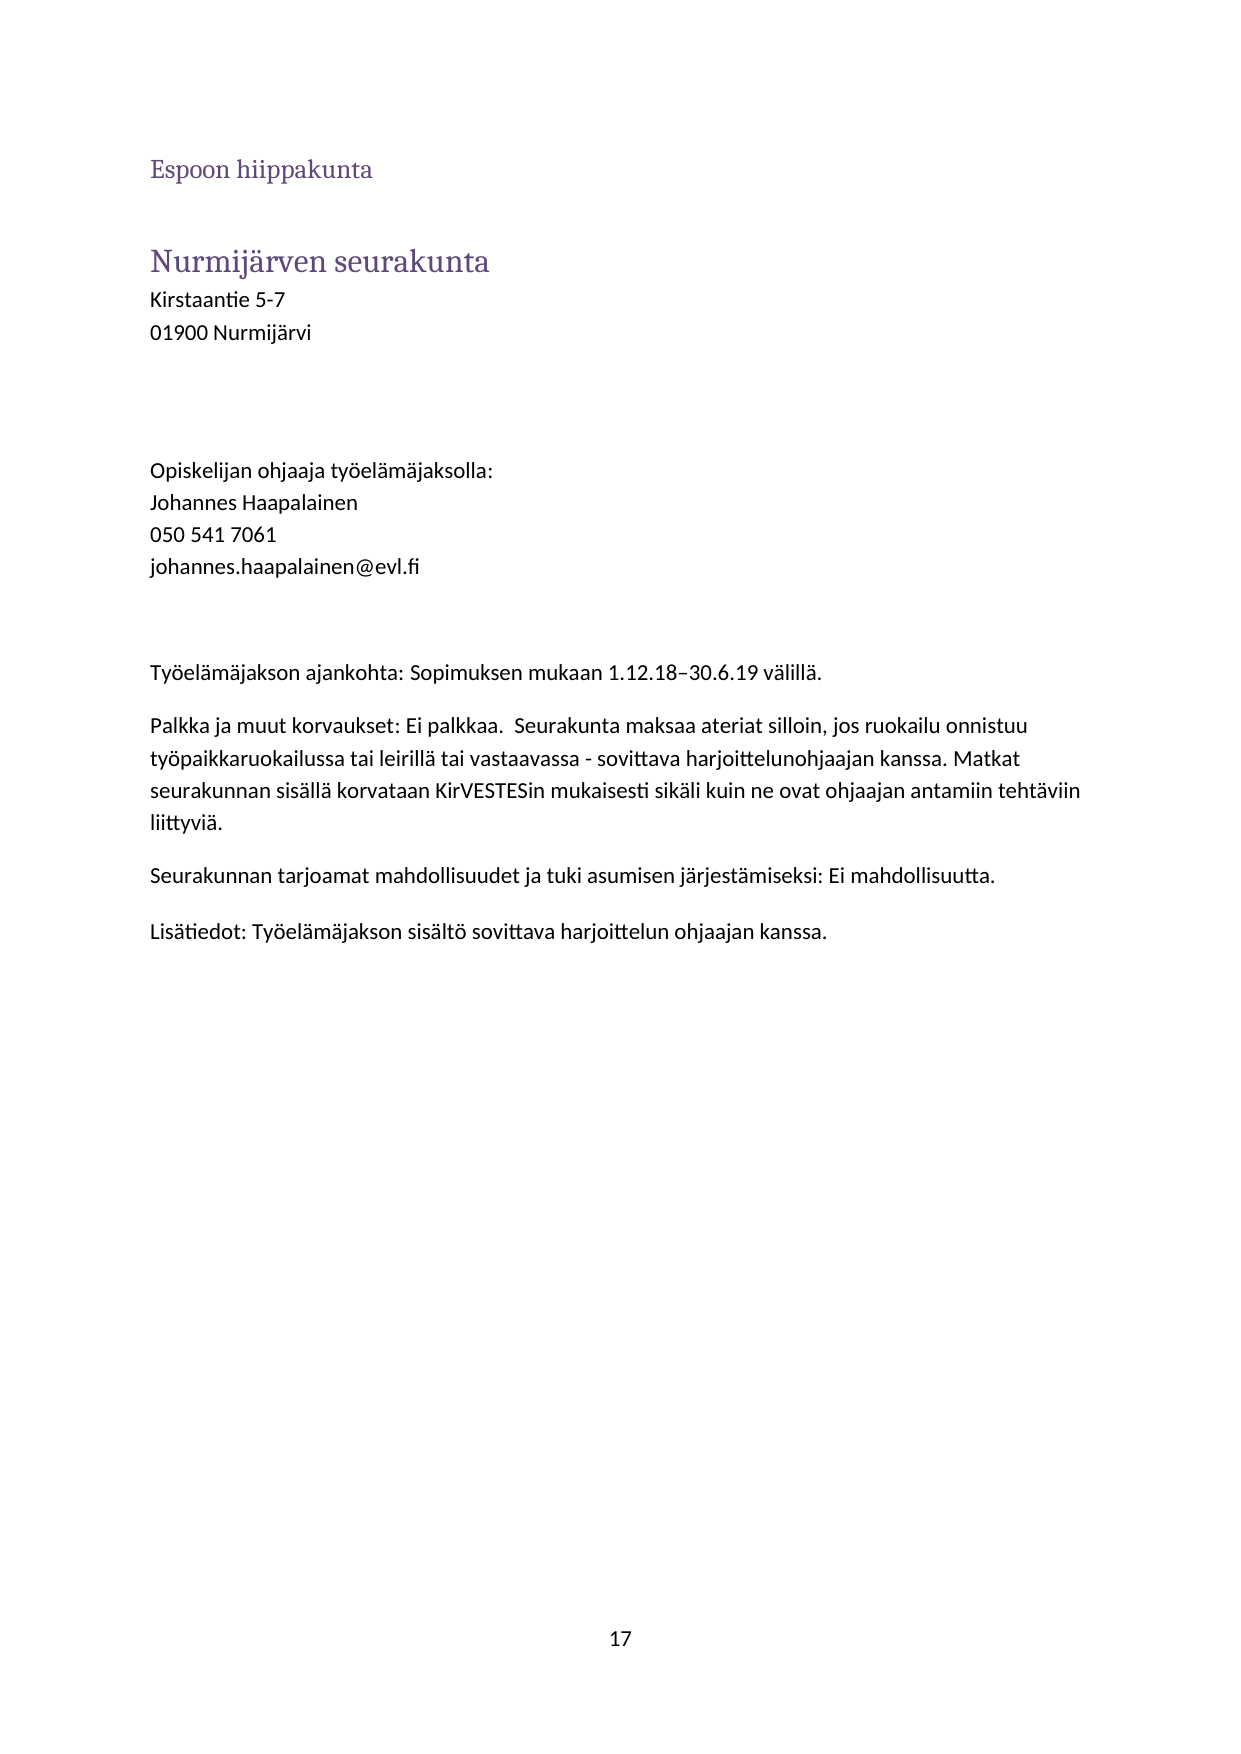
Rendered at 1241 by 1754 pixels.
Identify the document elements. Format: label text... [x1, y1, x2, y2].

text Opiskelijan ohjaaja työelämäjaksolla: Johannes Haapalainen 050 541 7061 johannes.haapalainen@evl.fi [150, 456, 1090, 580]
text Palkka ja muut korvaukset: Ei palkkaa. Seurakunta maksaa ateriat silloin, jos ruokailu onnistuu työpaikkaruokailussa tai leirillä tai vastaavassa - sovittava harjoittelunohjaajan kanssa. Matkat seurakunnan sisällä korvataan KirVESTESin mukaisesti sikäli kuin ne ovat ohjaajan antamiin tehtäviin liittyviä. [150, 711, 1090, 836]
subtitle Espoon hiippakunta [150, 154, 1090, 185]
text Seurakunnan tarjoamat mahdollisuudet ja tuki asumisen järjestämiseksi: Ei mahdollisuutta. [150, 861, 1090, 889]
text Nurmijärven seurakunta Kirstaantie 5-7 01900 Nurmijärvi [150, 243, 1090, 378]
text Työelämäjakson ajankohta: Sopimuksen mukaan 1.12.18–30.6.19 välillä. [150, 658, 1090, 686]
text Lisätiedot: Työelämäjakson sisältö sovittava harjoittelun ohjaajan kanssa. [150, 917, 1090, 945]
